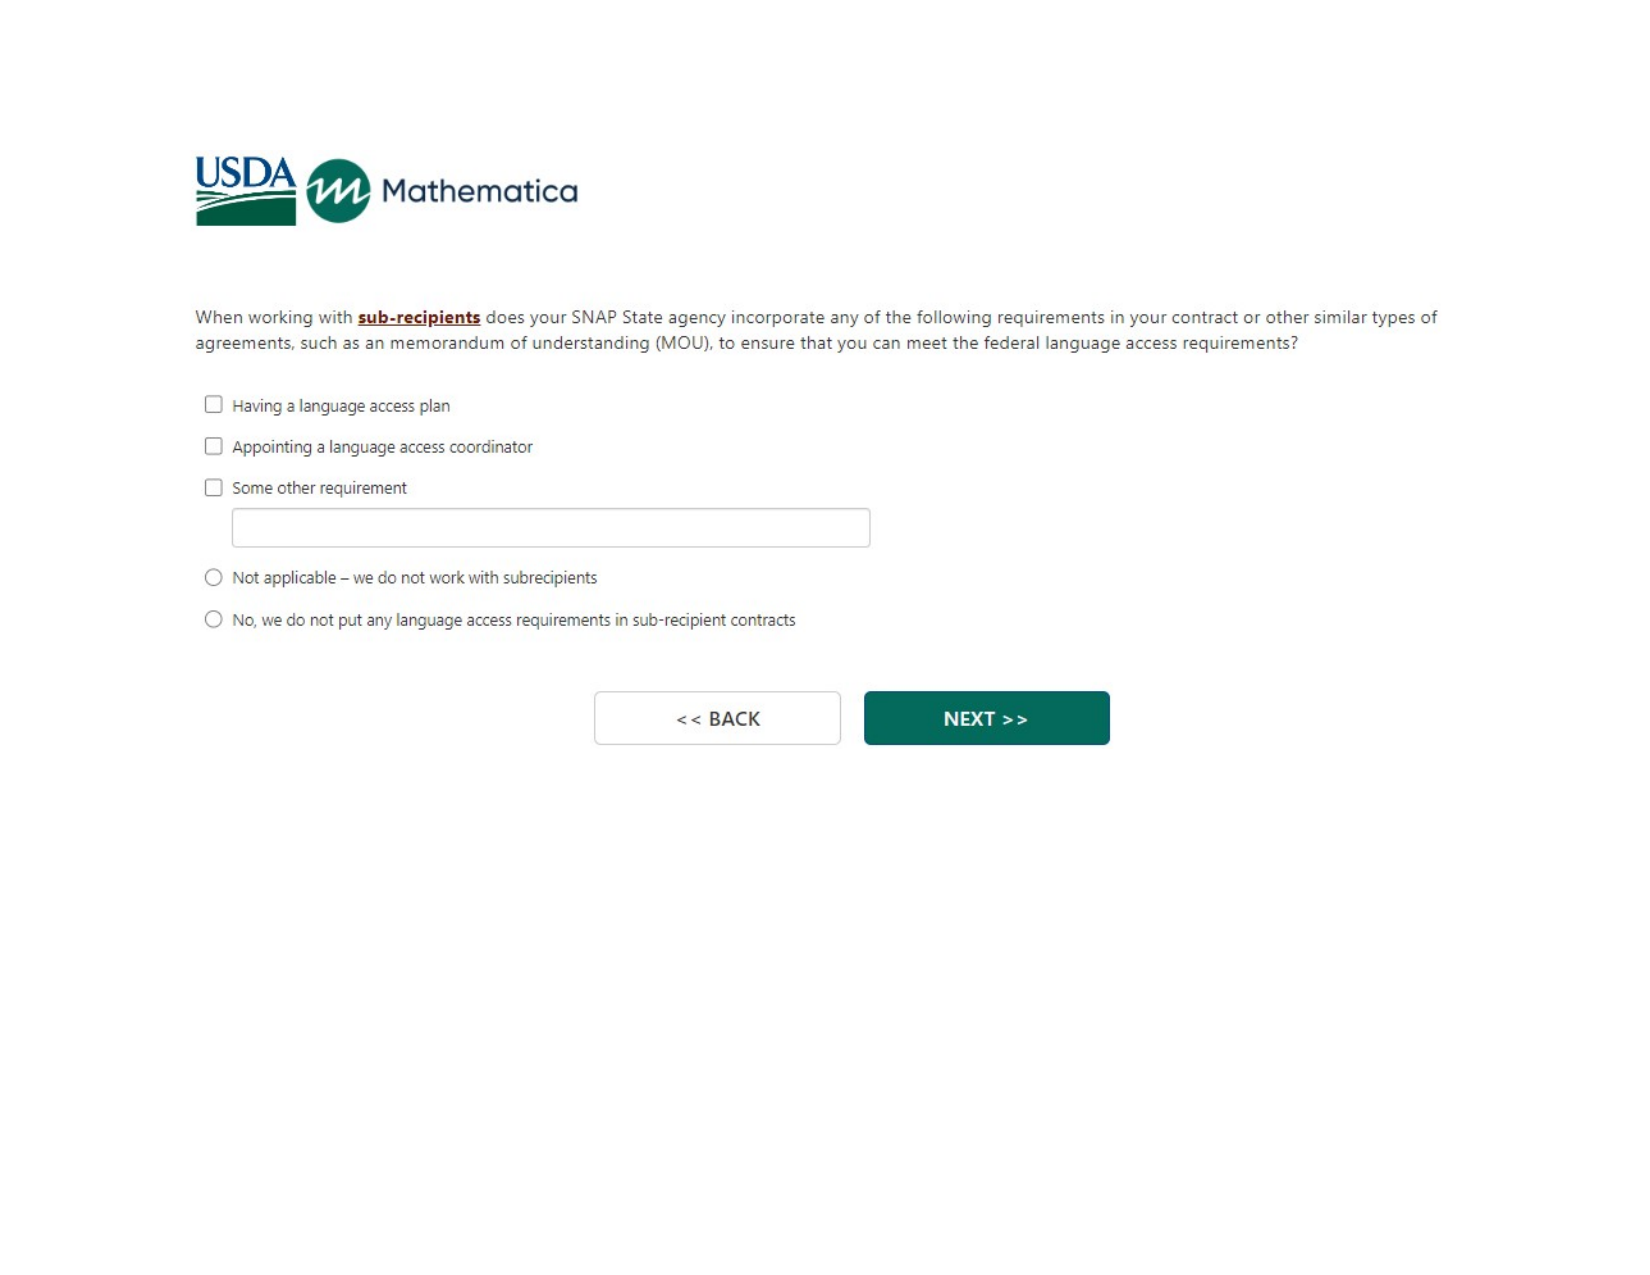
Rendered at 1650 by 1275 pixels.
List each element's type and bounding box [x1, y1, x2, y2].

picture [150, 150, 1498, 749]
